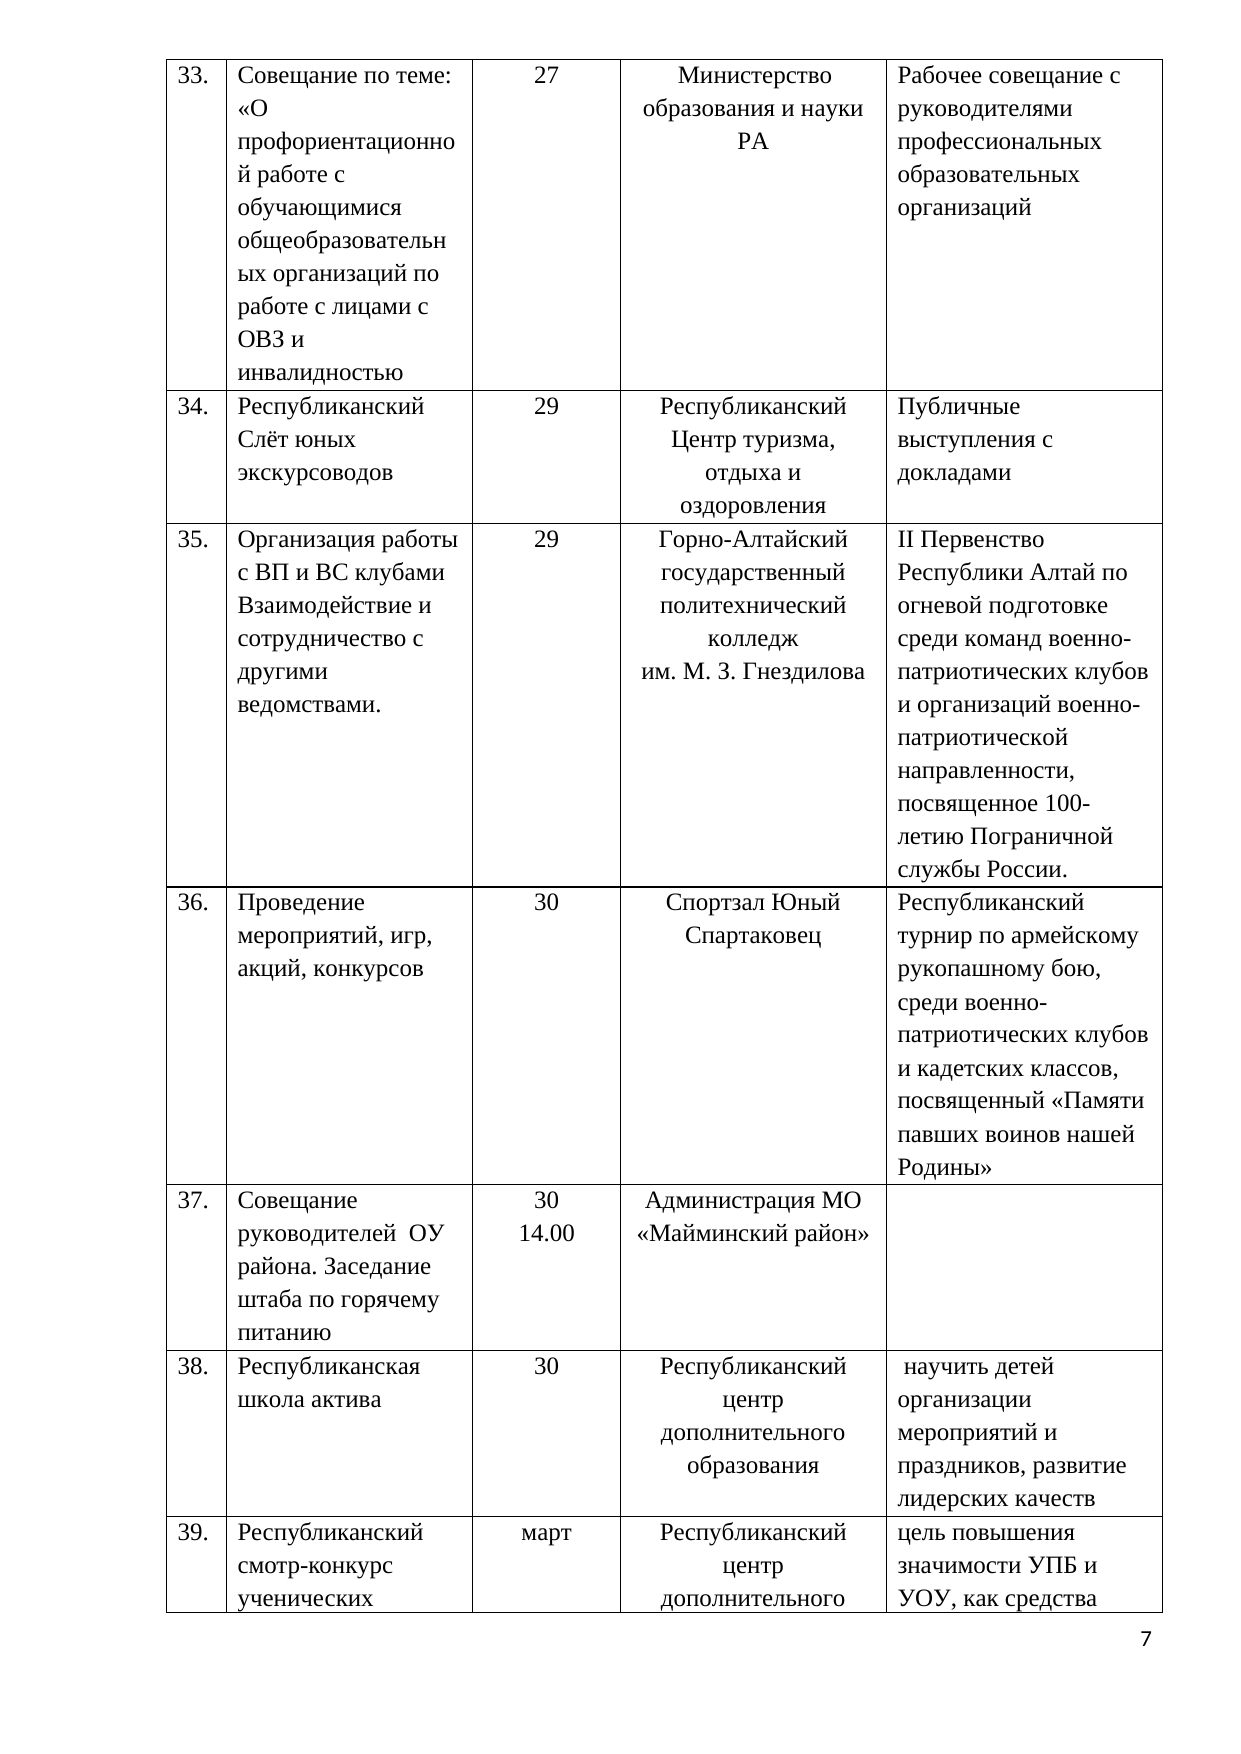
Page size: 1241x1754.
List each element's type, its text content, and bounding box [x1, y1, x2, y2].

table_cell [227, 1517, 472, 1612]
table_cell Публичные выступления с докладами [887, 391, 1162, 523]
table_cell Проведение мероприятий, игр, акций, конкурсов [227, 888, 472, 1184]
table_cell 30 [473, 1351, 620, 1516]
table_cell 37. [167, 1185, 226, 1350]
table_cell II Первенство Республики Алтай по огневой подготовке среди команд военно-патриотических клубов и организаций военно-патриотической направленности, посвященное 100-летию Пограничной службы России. [887, 524, 1162, 886]
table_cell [887, 1517, 1162, 1612]
table_cell Республиканский турнир по армейскому рукопашному бою, среди военно-патриотических клубов и кадетских классов, посвященный «Памяти павших воинов нашей Родины» [887, 888, 1162, 1184]
table_cell Рабочее совещание с руководителями профессиональных образовательных организаций [887, 60, 1162, 390]
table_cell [621, 1517, 886, 1612]
table_cell 36. [167, 888, 226, 1184]
table_cell 38. [167, 1351, 226, 1516]
table_cell Министерство образования и науки РА [621, 60, 886, 390]
table_cell 34. [167, 391, 226, 523]
table_cell Республиканский Центр туризма, отдыха и оздоровления [621, 391, 886, 523]
table_cell Горно-Алтайский государственный политехнический колледж им. М. З. Гнездилова [621, 524, 886, 886]
table_cell 35. [167, 524, 226, 886]
table_cell Администрация МО «Майминский район» [621, 1185, 886, 1350]
table_cell 30 14.00 [473, 1185, 620, 1350]
table_cell 29 [473, 391, 620, 523]
table_cell Республиканская школа актива [227, 1351, 472, 1516]
table_cell Организация работы с ВП и ВС клубами Взаимодействие и сотрудничество с другими ведомствами. [227, 524, 472, 886]
table_cell 27 [473, 60, 620, 390]
table_cell Республиканский Слёт юных экскурсоводов [227, 391, 472, 523]
table_cell март [473, 1517, 620, 1612]
table_cell научить детей организации мероприятий и праздников, развитие лидерских качеств [887, 1351, 1162, 1516]
table_cell 33. [167, 60, 226, 390]
table_cell Республиканский центр дополнительного образования [621, 1351, 886, 1516]
table_cell Совещание руководителей ОУ района. Заседание штаба по горячему питанию [227, 1185, 472, 1350]
table_cell 30 [473, 888, 620, 1184]
table_cell 29 [473, 524, 620, 886]
table_cell Спортзал Юный Спартаковец [621, 888, 886, 1184]
table_cell [887, 1185, 1162, 1350]
table_cell 39. [167, 1517, 226, 1612]
table_cell Совещание по теме: «О профориентационной работе с обучающимися общеобразовательных организаций по работе с лицами с ОВЗ и инвалидностью [227, 60, 472, 390]
